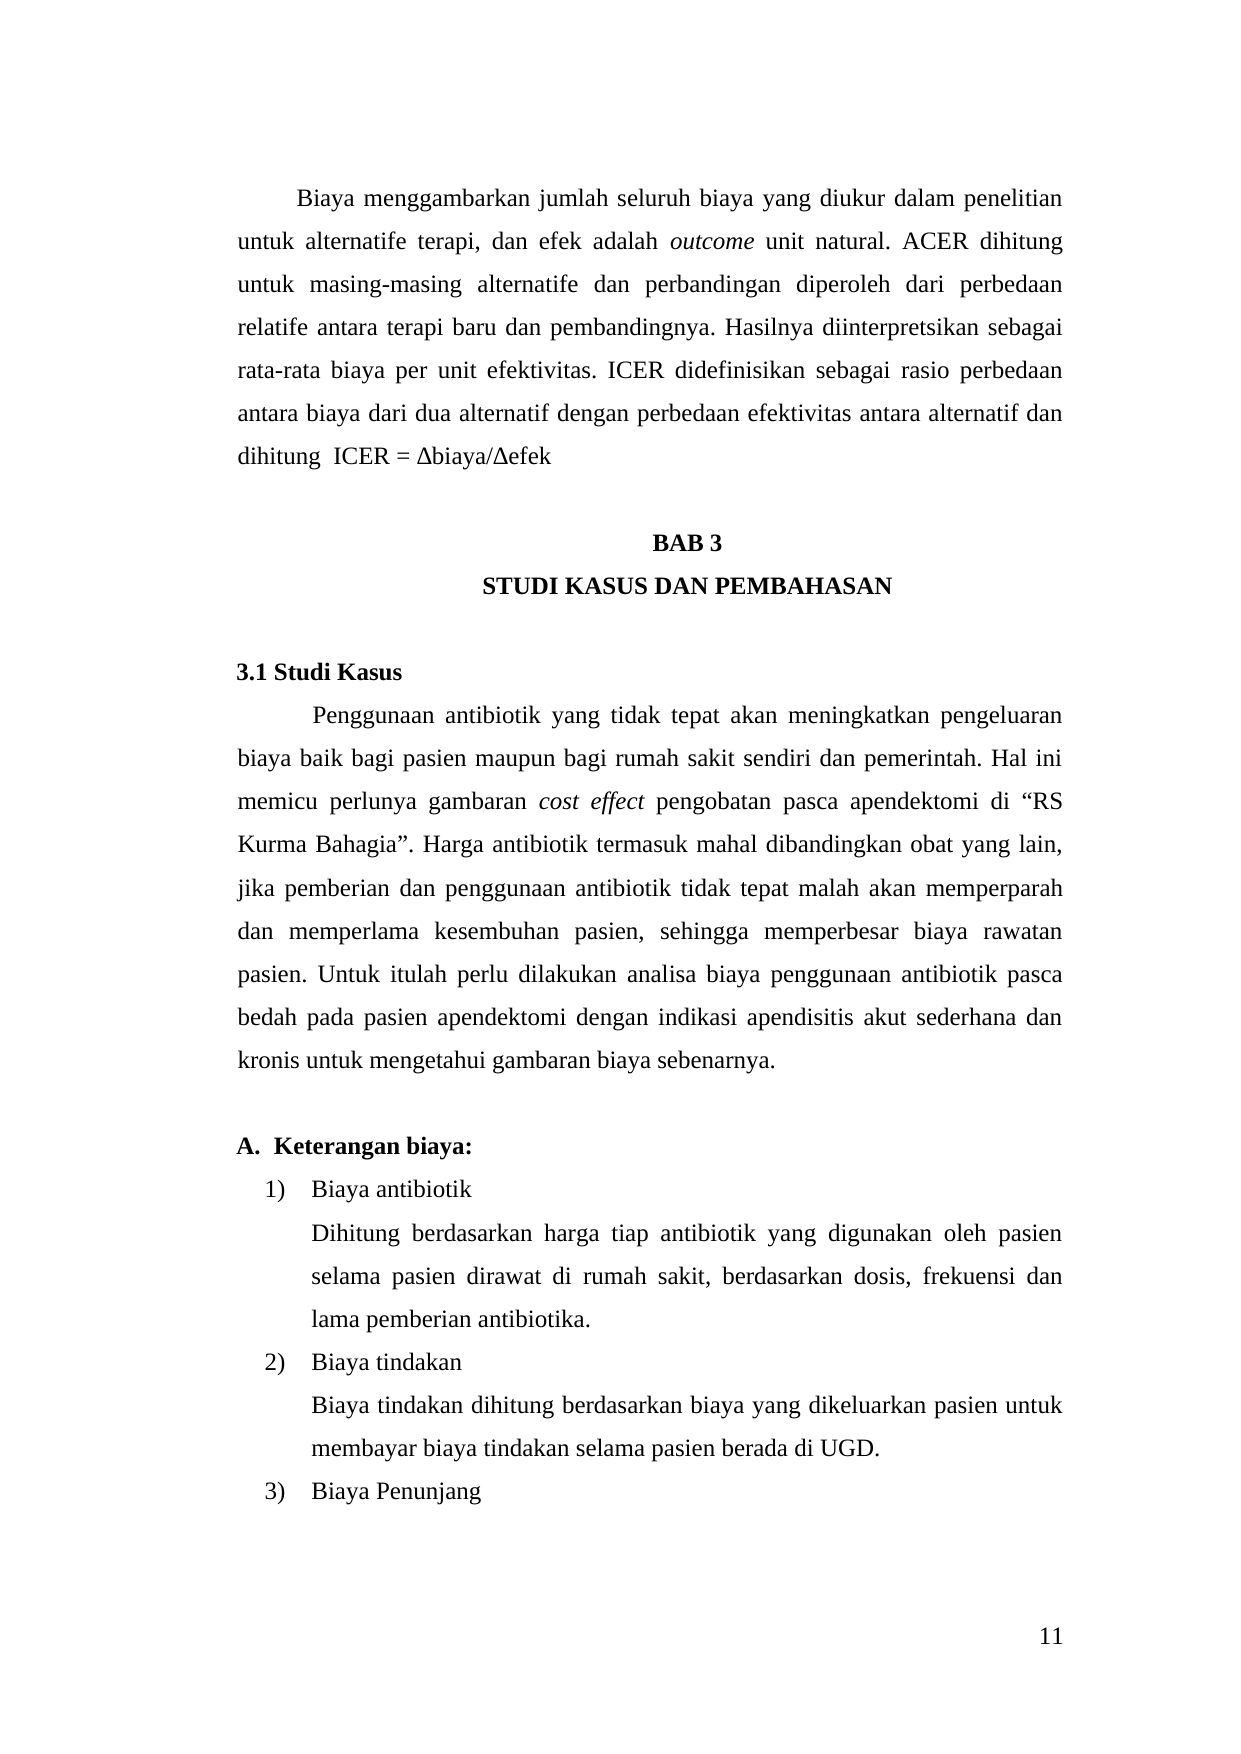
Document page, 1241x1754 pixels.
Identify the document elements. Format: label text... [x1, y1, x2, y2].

text Biaya tindakan dihitung berdasarkan biaya yang dikeluarkan pasien untuk membayar biaya tindakan selama pasien berada di UGD. [264, 1390, 1063, 1462]
subtitle STUDI KASUS DAN PEMBAHASAN [311, 571, 1063, 599]
list Keterangan biaya: [236, 1131, 1063, 1160]
subtitle BAB 3 [311, 528, 1063, 556]
text Penggunaan antibiotik yang tidak tepat akan meningkatkan pengeluaran biaya baik bagi pasien maupun bagi rumah sakit sendiri dan pemerintah. Hal ini memicu perlunya gambaran cost effect pengobatan pasca apendektomi di “RS Kurma Bahagia”. Harga antibiotik termasuk mahal dibandingkan obat yang lain, jika pemberian dan penggunaan antibiotik tidak tepat malah akan memperparah dan memperlama kesembuhan pasien, sehingga memperbesar biaya rawatan pasien. Untuk itulah perlu dilakukan analisa biaya penggunaan antibiotik pasca bedah pada pasien apendektomi dengan indikasi apendisitis akut sederhana dan kronis untuk mengetahui gambaran biaya sebenarnya. [237, 700, 1063, 1074]
list Biaya tindakan [264, 1347, 1063, 1376]
list Biaya antibiotik [264, 1174, 1063, 1203]
list Biaya Penunjang [264, 1476, 1063, 1505]
text Biaya menggambarkan jumlah seluruh biaya yang diukur dalam penelitian untuk alternatife terapi, dan efek adalah outcome unit natural. ACER dihitung untuk masing-masing alternatife dan perbandingan diperoleh dari perbedaan relatife antara terapi baru dan pembandingnya. Hasilnya diinterpretsikan sebagai rata-rata biaya per unit efektivitas. ICER didefinisikan sebagai rasio perbedaan antara biaya dari dua alternatif dengan perbedaan efektivitas antara alternatif dan dihitung ICER = ∆biaya/∆efek [237, 183, 1063, 470]
subtitle 3.1 Studi Kasus [236, 657, 1063, 686]
text Dihitung berdasarkan harga tiap antibiotik yang digunakan oleh pasien selama pasien dirawat di rumah sakit, berdasarkan dosis, frekuensi dan lama pemberian antibiotika. [264, 1218, 1063, 1333]
